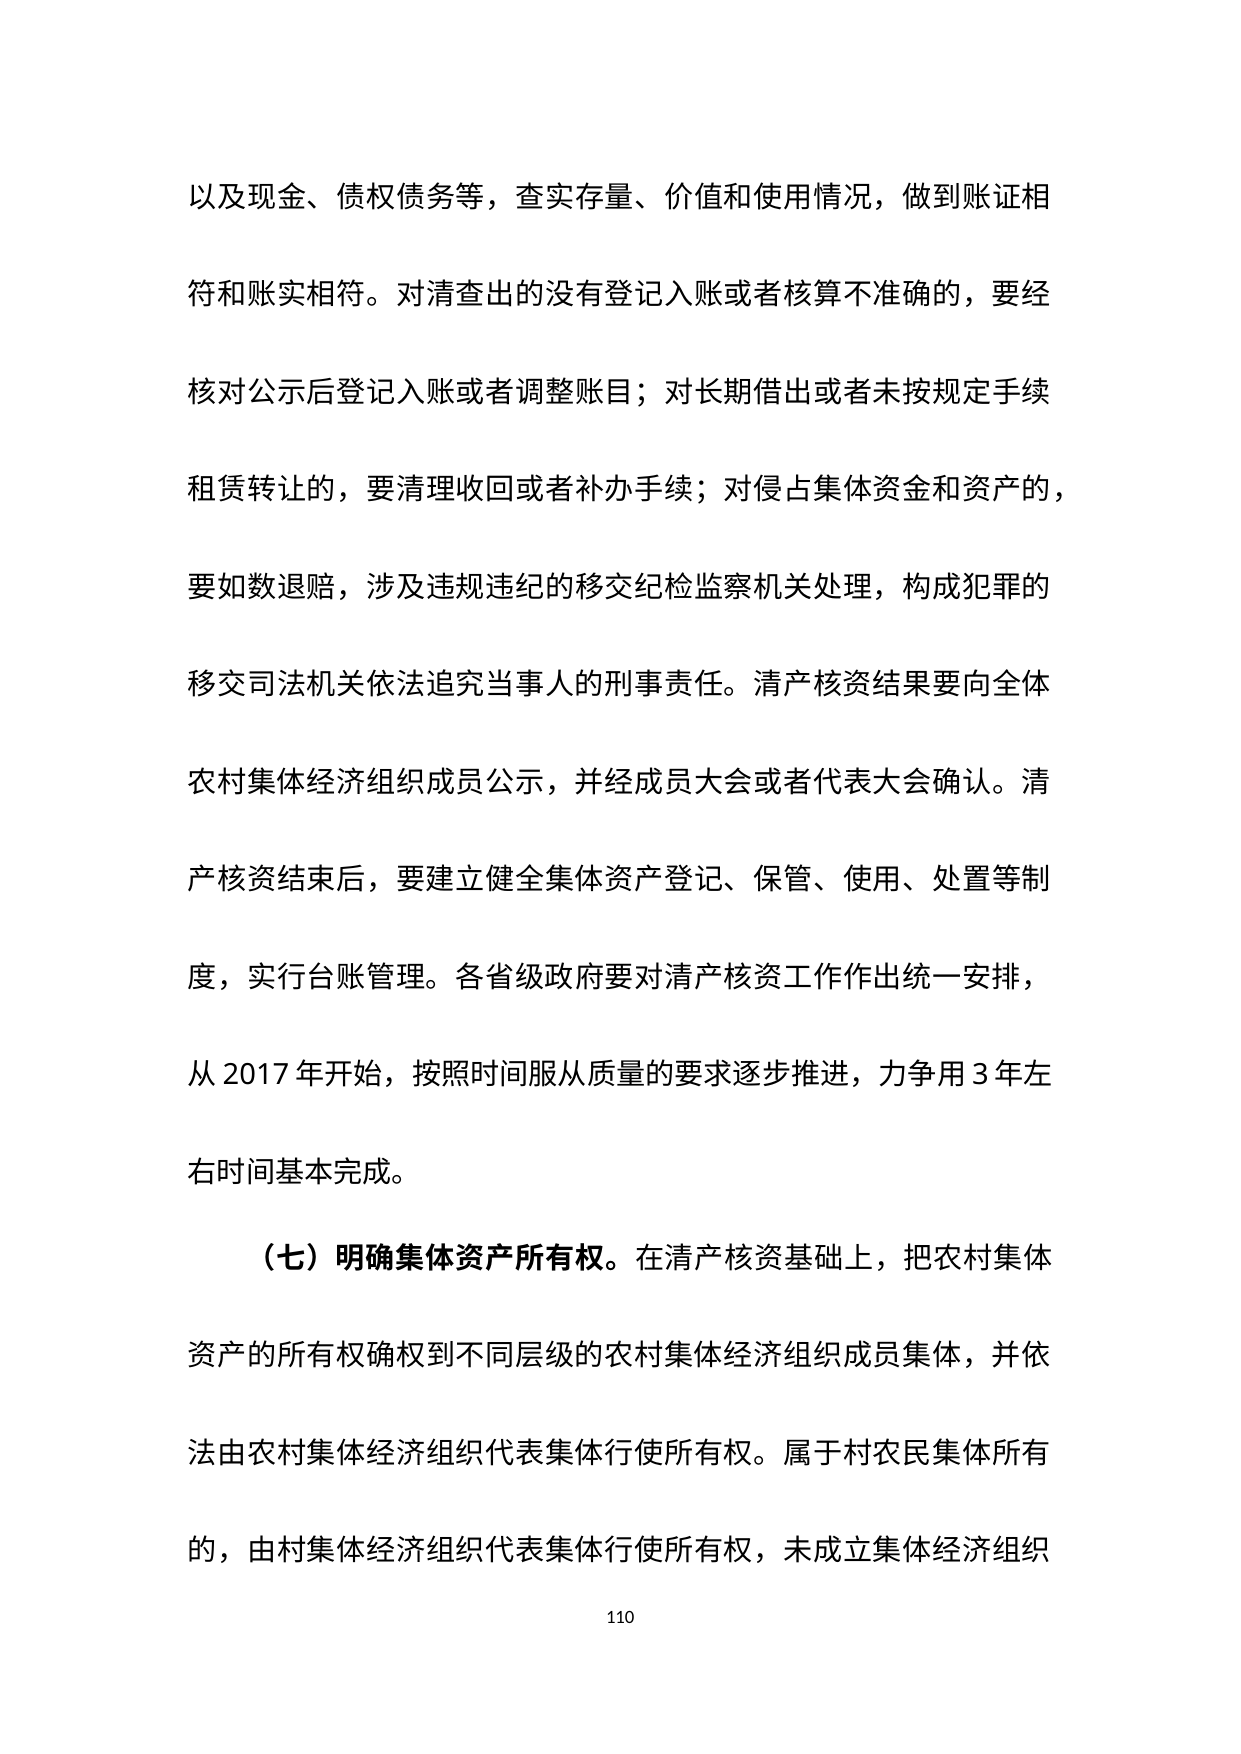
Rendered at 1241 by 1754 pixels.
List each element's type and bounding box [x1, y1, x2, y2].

text [187, 162, 1053, 1202]
text [187, 1223, 1053, 1581]
